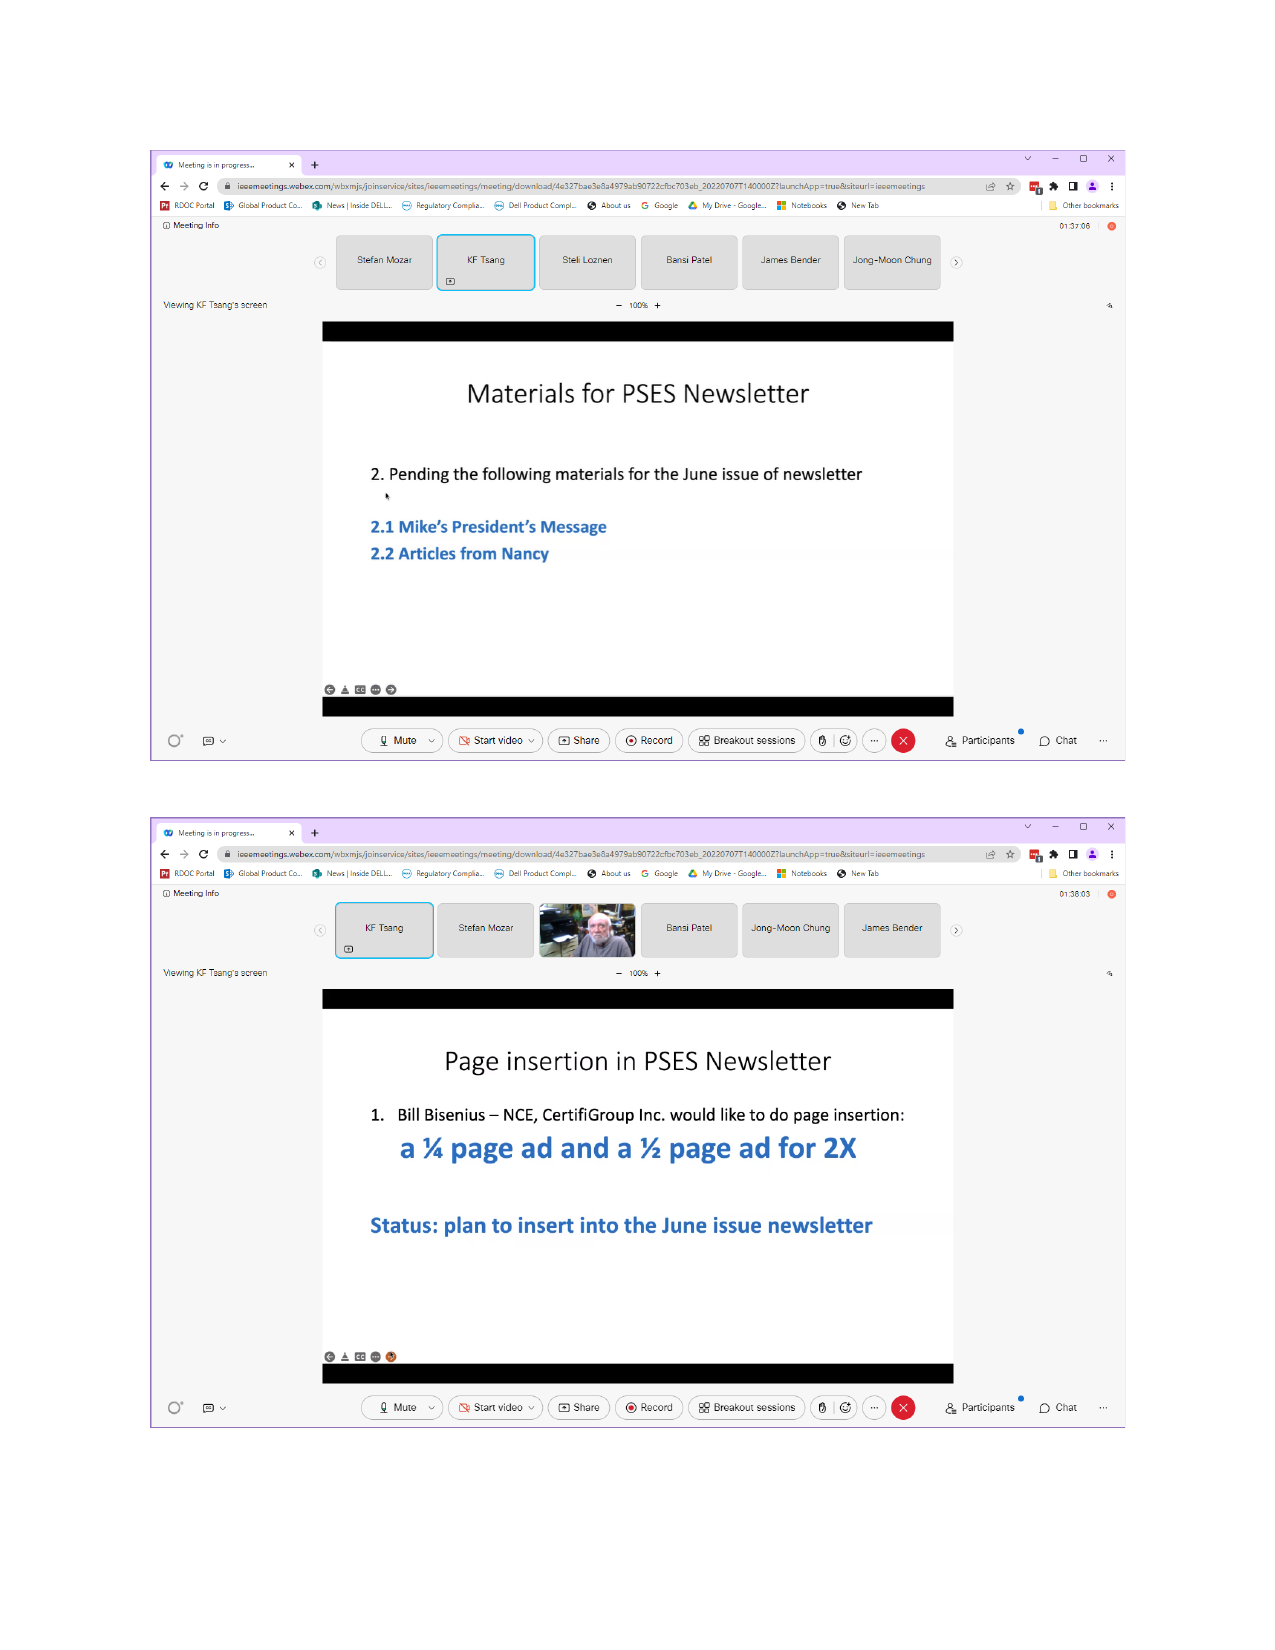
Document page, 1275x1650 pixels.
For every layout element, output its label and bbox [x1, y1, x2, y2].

picture [150, 817, 1125, 1428]
picture [150, 150, 1125, 761]
